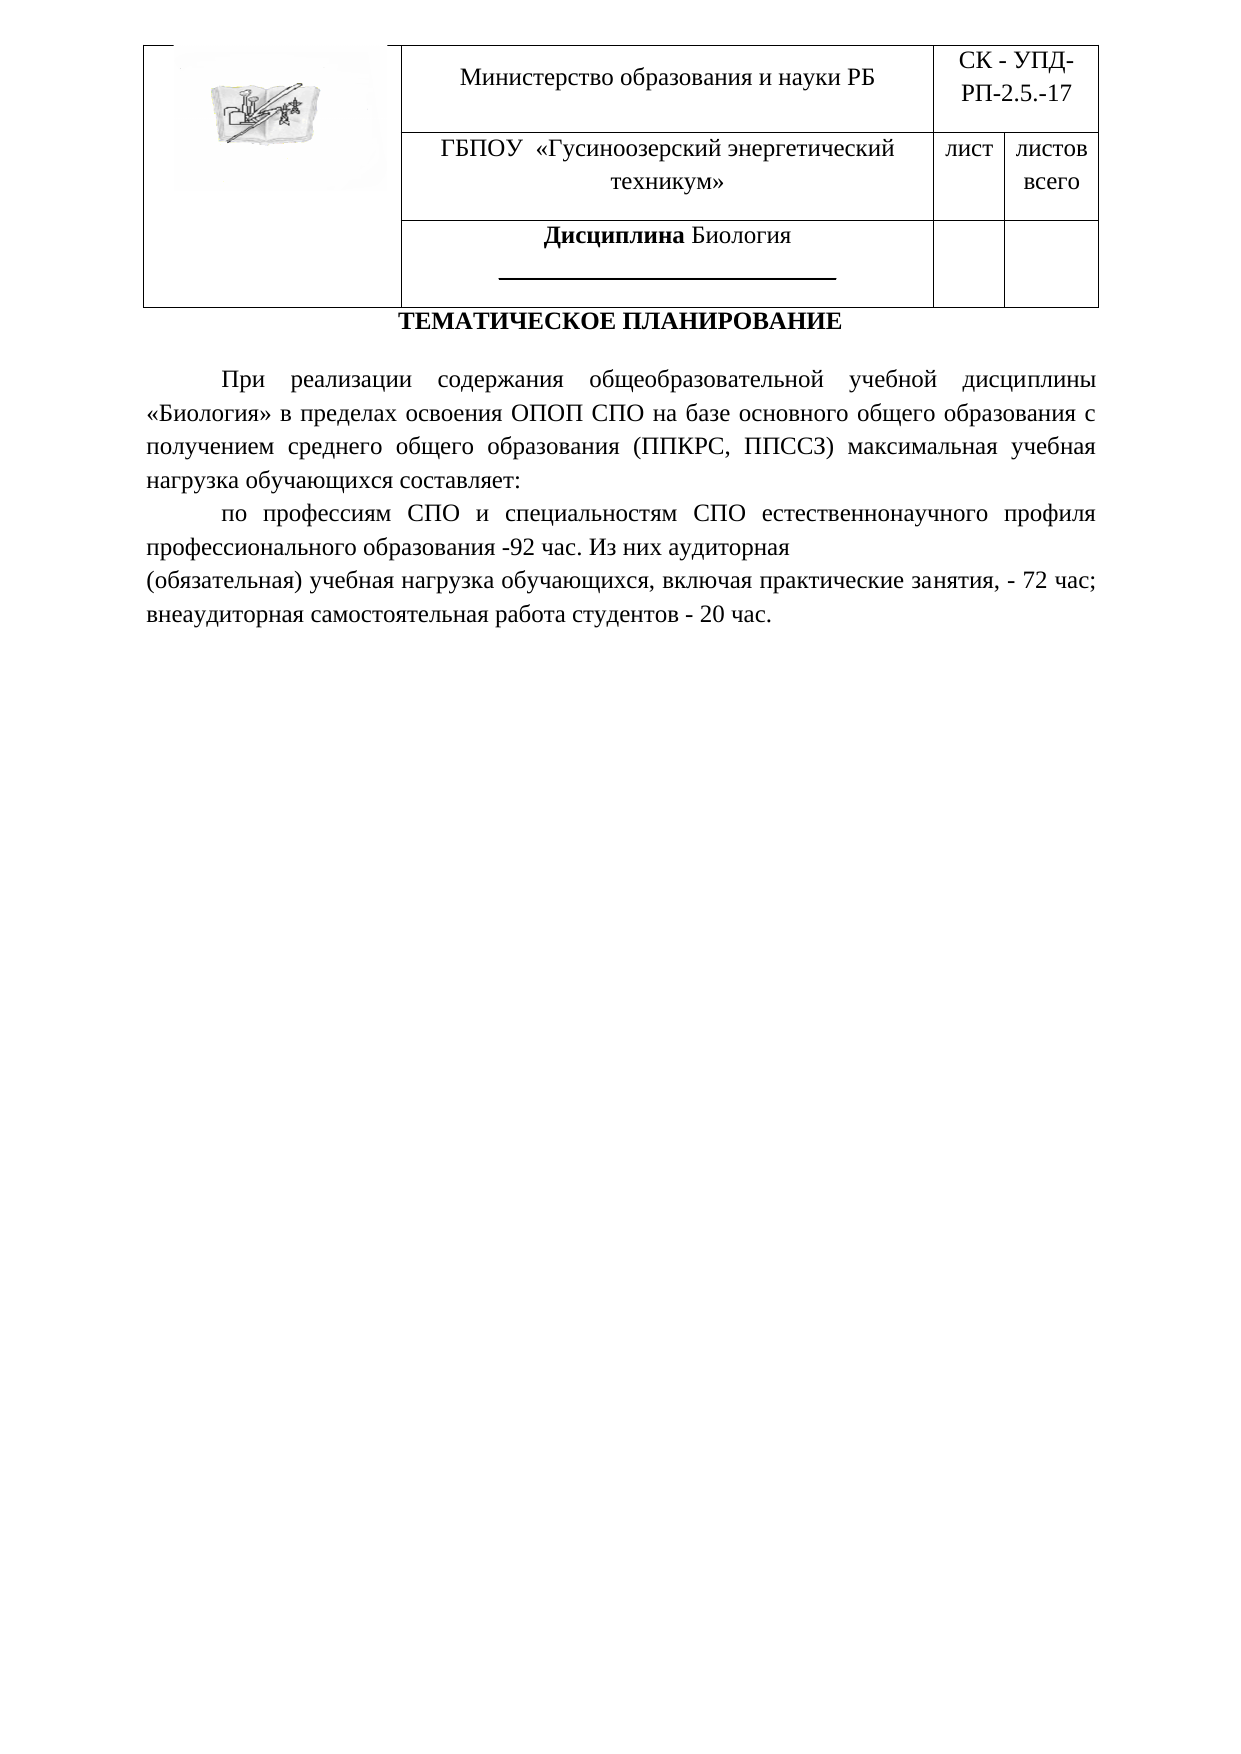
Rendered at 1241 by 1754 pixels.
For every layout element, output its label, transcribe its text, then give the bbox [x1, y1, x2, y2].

picture [173, 45, 388, 191]
text по профессиям СПО и специальностям СПО естественнонаучного профиля профессионального образования -92 час. Из них аудиторная [146, 495, 1096, 562]
text ТЕМАТИЧЕСКОЕ ПЛАНИРОВАНИЕ [144, 308, 1096, 335]
text (обязательная) учебная нагрузка обучающихся, включая практические занятия, - 72 час; внеаудиторная самостоятельная работа студентов - 20 час. [146, 562, 1096, 629]
text При реализации содержания общеобразовательной учебной дисциплины «Биология» в пределах освоения ОПОП СПО на базе основного общего образования с получением среднего общего образования (ППКРС, ППССЗ) максимальная учебная нагрузка обучающихся составляет: [146, 361, 1096, 495]
